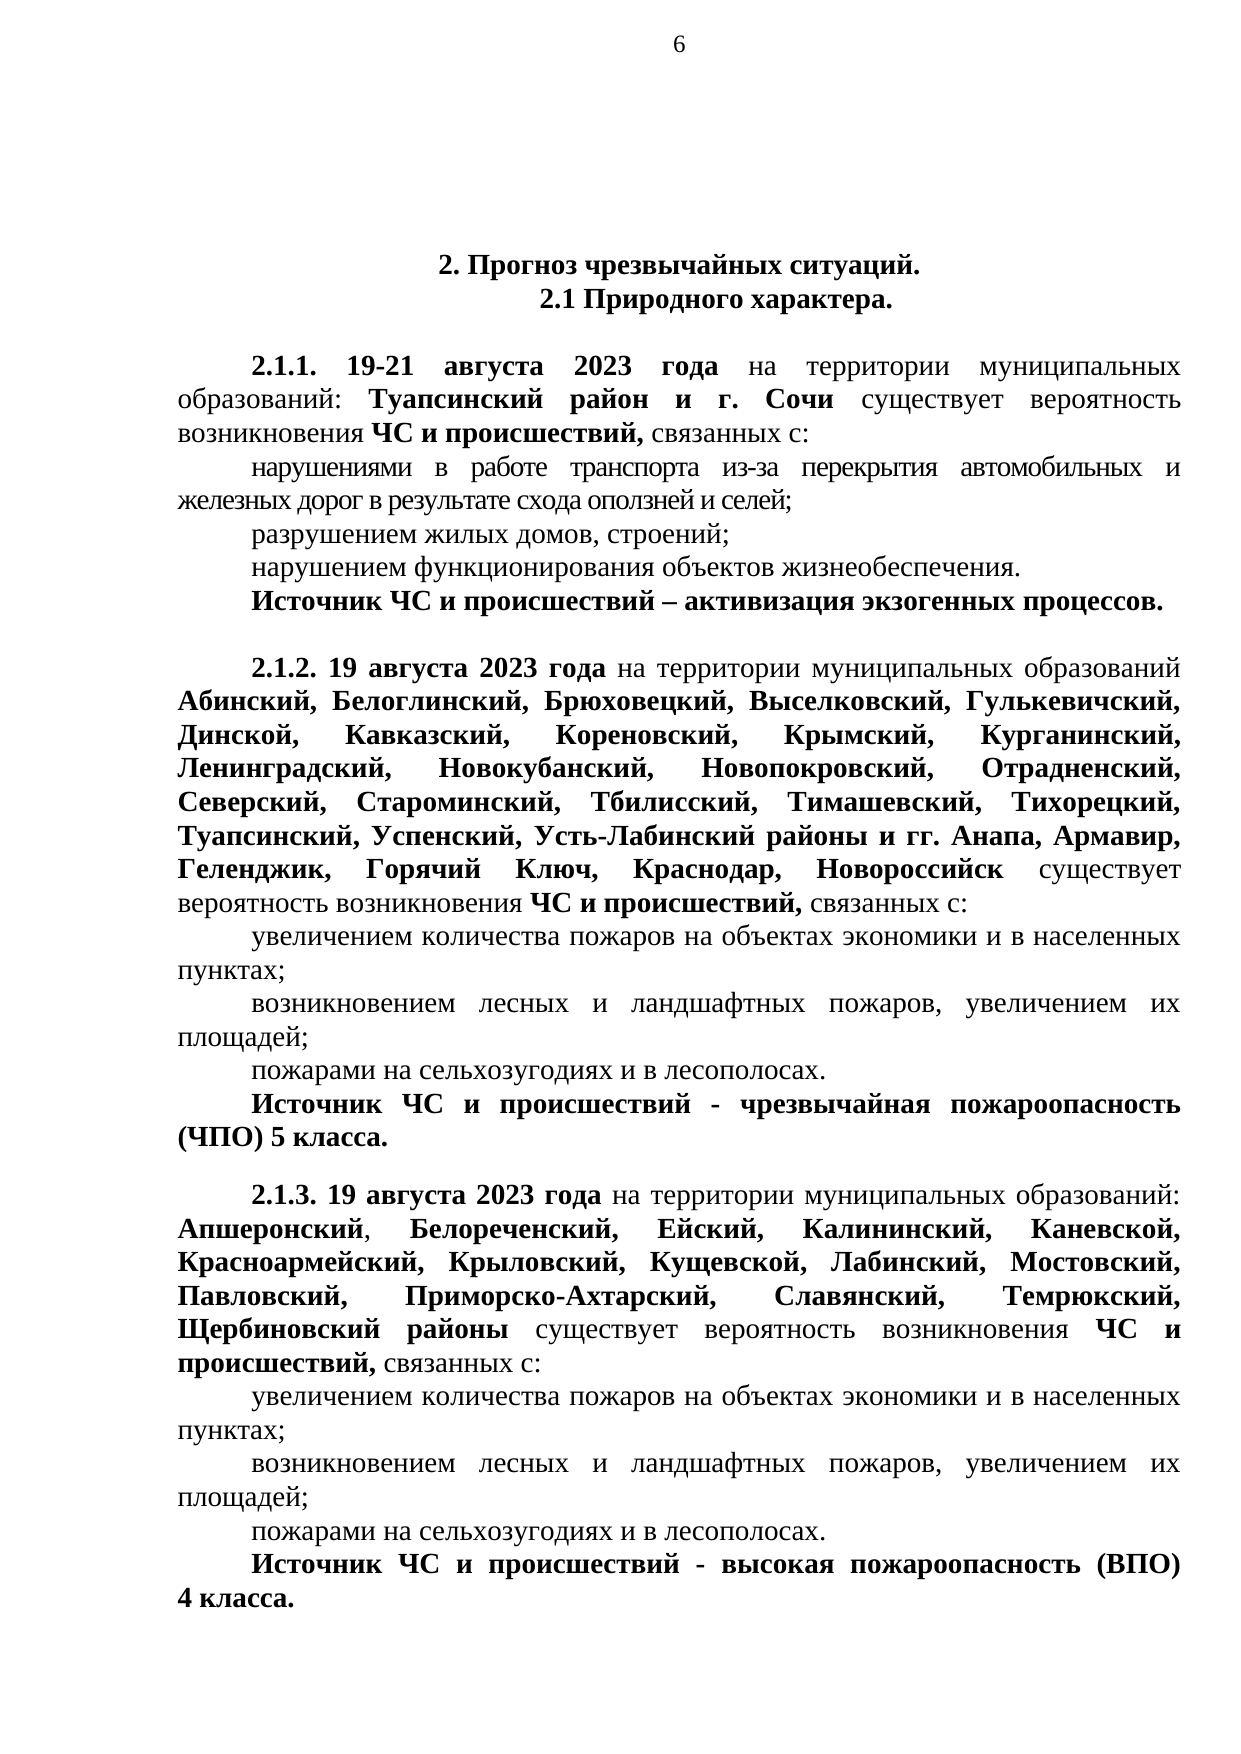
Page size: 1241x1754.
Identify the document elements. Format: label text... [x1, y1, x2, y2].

text Источник ЧС и происшествий - чрезвычайная пожароопасность (ЧПО) 5 класса. [177, 1086, 1181, 1153]
text возникновением лесных и ландшафтных пожаров, увеличением их площадей; [177, 985, 1181, 1052]
text возникновением лесных и ландшафтных пожаров, увеличением их площадей; [177, 1446, 1181, 1513]
text 2.1.3. 19 августа 2023 года на территории муниципальных образований: Апшеронский, Белореченский, Ейский, Калининский, Каневской, Красноармейский, Крыловский, Кущевской, Лабинский, Мостовский, Павловский, Приморско-Ахтарский, Славянский, Темрюкский, Щербиновский районы существует вероятность возникновения ЧС и происшествий, связанных с: [177, 1177, 1181, 1378]
text разрушением жилых домов, строений; [177, 516, 1181, 549]
text нарушением функционирования объектов жизнеобеспечения. [177, 549, 1181, 583]
text нарушениями в работе транспорта из-за перекрытия автомобильных и железных дорог в результате схода оползней и селей; [177, 449, 1181, 516]
text 2.1.2. 19 августа 2023 года на территории муниципальных образований Абинский, Белоглинский, Брюховецкий, Выселковский, Гулькевичский, Динской, Кавказский, Кореновский, Крымский, Курганинский, Ленинградский, Новокубанский, Новопокровский, Отрадненский, Северский, Староминский, Тбилисский, Тимашевский, Тихорецкий, Туапсинский, Успенский, Усть-Лабинский районы и гг. Анапа, Армавир, Геленджик, Горячий Ключ, Краснодар, Новороссийск существует вероятность возникновения ЧС и происшествий, связанных с: [177, 650, 1181, 918]
text увеличением количества пожаров на объектах экономики и в населенных пунктах; [177, 918, 1181, 985]
text 2. Прогноз чрезвычайных ситуаций. [177, 247, 1181, 281]
text Источник ЧС и происшествий - высокая пожароопасность (ВПО) 4 класса. [177, 1546, 1181, 1613]
text 2.1.1. 19-21 августа 2023 года на территории муниципальных образований: Туапсинский район и г. Сочи существует вероятность возникновения ЧС и происшествий, связанных с: [177, 348, 1181, 449]
text увеличением количества пожаров на объектах экономики и в населенных пунктах; [177, 1378, 1181, 1446]
text пожарами на сельхозугодиях и в лесополосах. [177, 1052, 1181, 1086]
text пожарами на сельхозугодиях и в лесополосах. [177, 1513, 1181, 1546]
text Источник ЧС и происшествий – активизация экзогенных процессов. [177, 583, 1181, 616]
text 2.1 Природного характера. [177, 281, 1181, 314]
